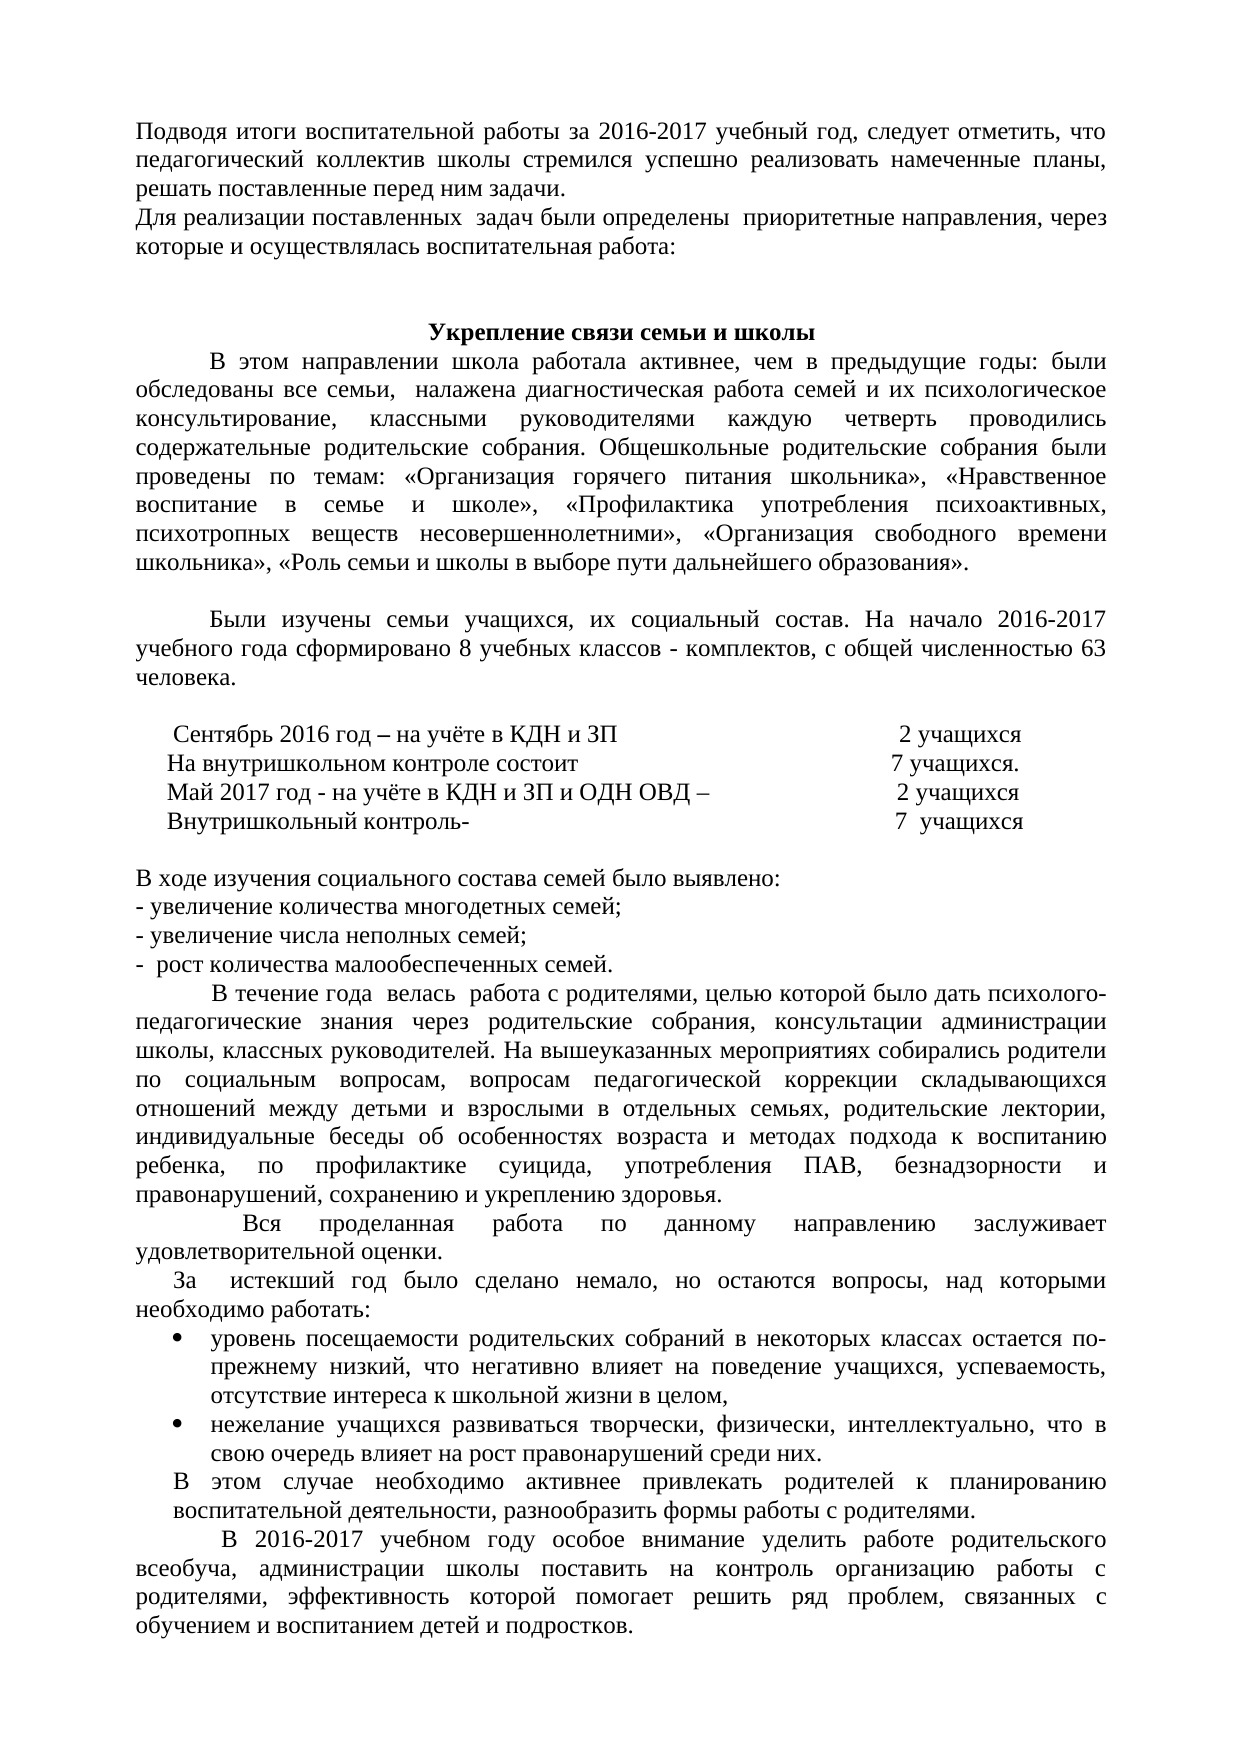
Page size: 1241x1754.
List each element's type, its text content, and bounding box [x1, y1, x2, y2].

text В ходе изучения социального состава семей было выявлено: [135, 863, 1107, 891]
text Подводя итоги воспитательной работы за 2016-2017 учебный год, следует отметить, что педагогический коллектив школы стремился успешно реализовать намеченные планы, решать поставленные перед ним задачи. [135, 116, 1107, 202]
list нежелание учащихся развиваться творчески, физически, интеллектуально, что в свою очередь влияет на рост правонарушений среди них. [173, 1409, 1107, 1466]
text Вся проделанная работа по данному направлению заслуживает удовлетворительной оценки. [135, 1208, 1107, 1265]
list уровень посещаемости родительских собраний в некоторых классах остается по-прежнему низкий, что негативно влияет на поведение учащихся, успеваемость, отсутствие интереса к школьной жизни в целом, [173, 1323, 1107, 1409]
text В этом случае необходимо активнее привлекать родителей к планированию воспитательной деятельности, разнообразить формы работы с родителями. [173, 1466, 1107, 1524]
text В течение года велась работа с родителями, целью которой было дать психолого-педагогические знания через родительские собрания, консультации администрации школы, классных руководителей. На вышеуказанных мероприятиях собирались родители по социальным вопросам, вопросам педагогической коррекции складывающихся отношений между детьми и взрослыми в отдельных семьях, родительские лектории, индивидуальные беседы об особенностях возраста и методах подхода к воспитанию ребенка, по профилактике суицида, употребления ПАВ, безнадзорности и правонарушений, сохранению и укреплению здоровья. [135, 978, 1107, 1208]
text Были изучены семьи учащихся, их социальный состав. На начало 2016-2017 учебного года сформировано 8 учебных классов - комплектов, с общей численностью 63 человека. [135, 604, 1107, 691]
text Для реализации поставленных задач были определены приоритетные направления, через которые и осуществлялась воспитательная работа: [135, 202, 1107, 259]
text На внутришкольном контроле состоит 7 учащихся. [135, 748, 1107, 777]
text - увеличение количества многодетных семей; [135, 891, 1107, 920]
text Сентябрь 2016 год – на учёте в КДН и ЗП 2 учащихся [173, 719, 1107, 748]
text За истекший год было сделано немало, но остаются вопросы, над которыми необходимо работать: [135, 1265, 1107, 1323]
text В этом направлении школа работала активнее, чем в предыдущие годы: были обследованы все семьи, налажена диагностическая работа семей и их психологическое консультирование, классными руководителями каждую четверть проводились содержательные родительские собрания. Общешкольные родительские собрания были проведены по темам: «Организация горячего питания школьника», «Нравственное воспитание в семье и школе», «Профилактика употребления психоактивных, психотропных веществ несовершеннолетними», «Организация свободного времени школьника», «Роль семьи и школы в выборе пути дальнейшего образования». [135, 346, 1107, 576]
text В 2016-2017 учебном году особое внимание уделить работе родительского всеобуча, администрации школы поставить на контроль организацию работы с родителями, эффективность которой помогает решить ряд проблем, связанных с обучением и воспитанием детей и подростков. [135, 1524, 1107, 1639]
text Укрепление связи семьи и школы [135, 317, 1107, 346]
text Внутришкольный контроль- 7 учащихся [135, 806, 1107, 834]
text Май 2017 год - на учёте в КДН и ЗП и ОДН ОВД – 2 учащихся [135, 777, 1107, 806]
text - увеличение числа неполных семей; [135, 920, 1107, 949]
text - рост количества малообеспеченных семей. [135, 949, 1107, 978]
